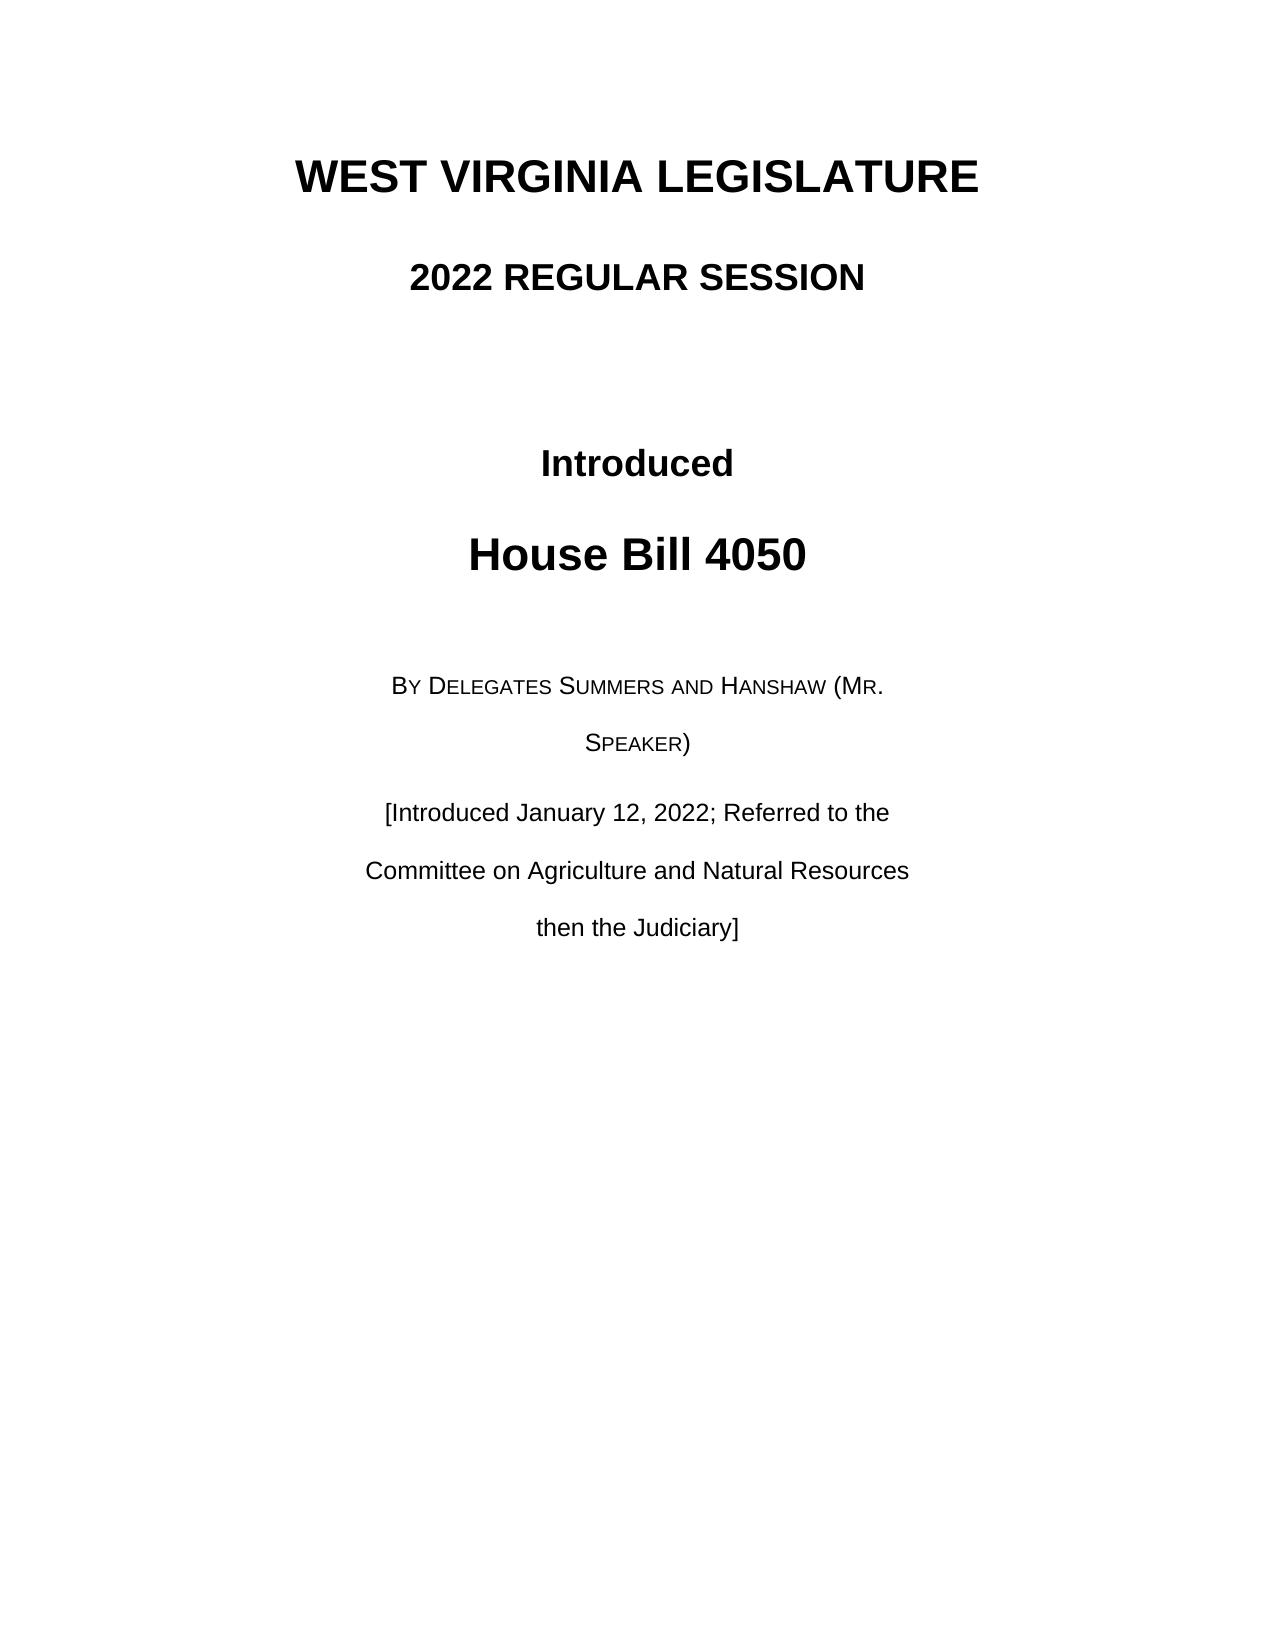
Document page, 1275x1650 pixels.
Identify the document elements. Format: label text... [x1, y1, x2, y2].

text [] [337, 798, 937, 942]
title 2022 regular session [150, 255, 1125, 298]
text Bill [150, 528, 1125, 581]
text By [337, 671, 937, 757]
title WEST virginia legislature [150, 150, 1125, 203]
